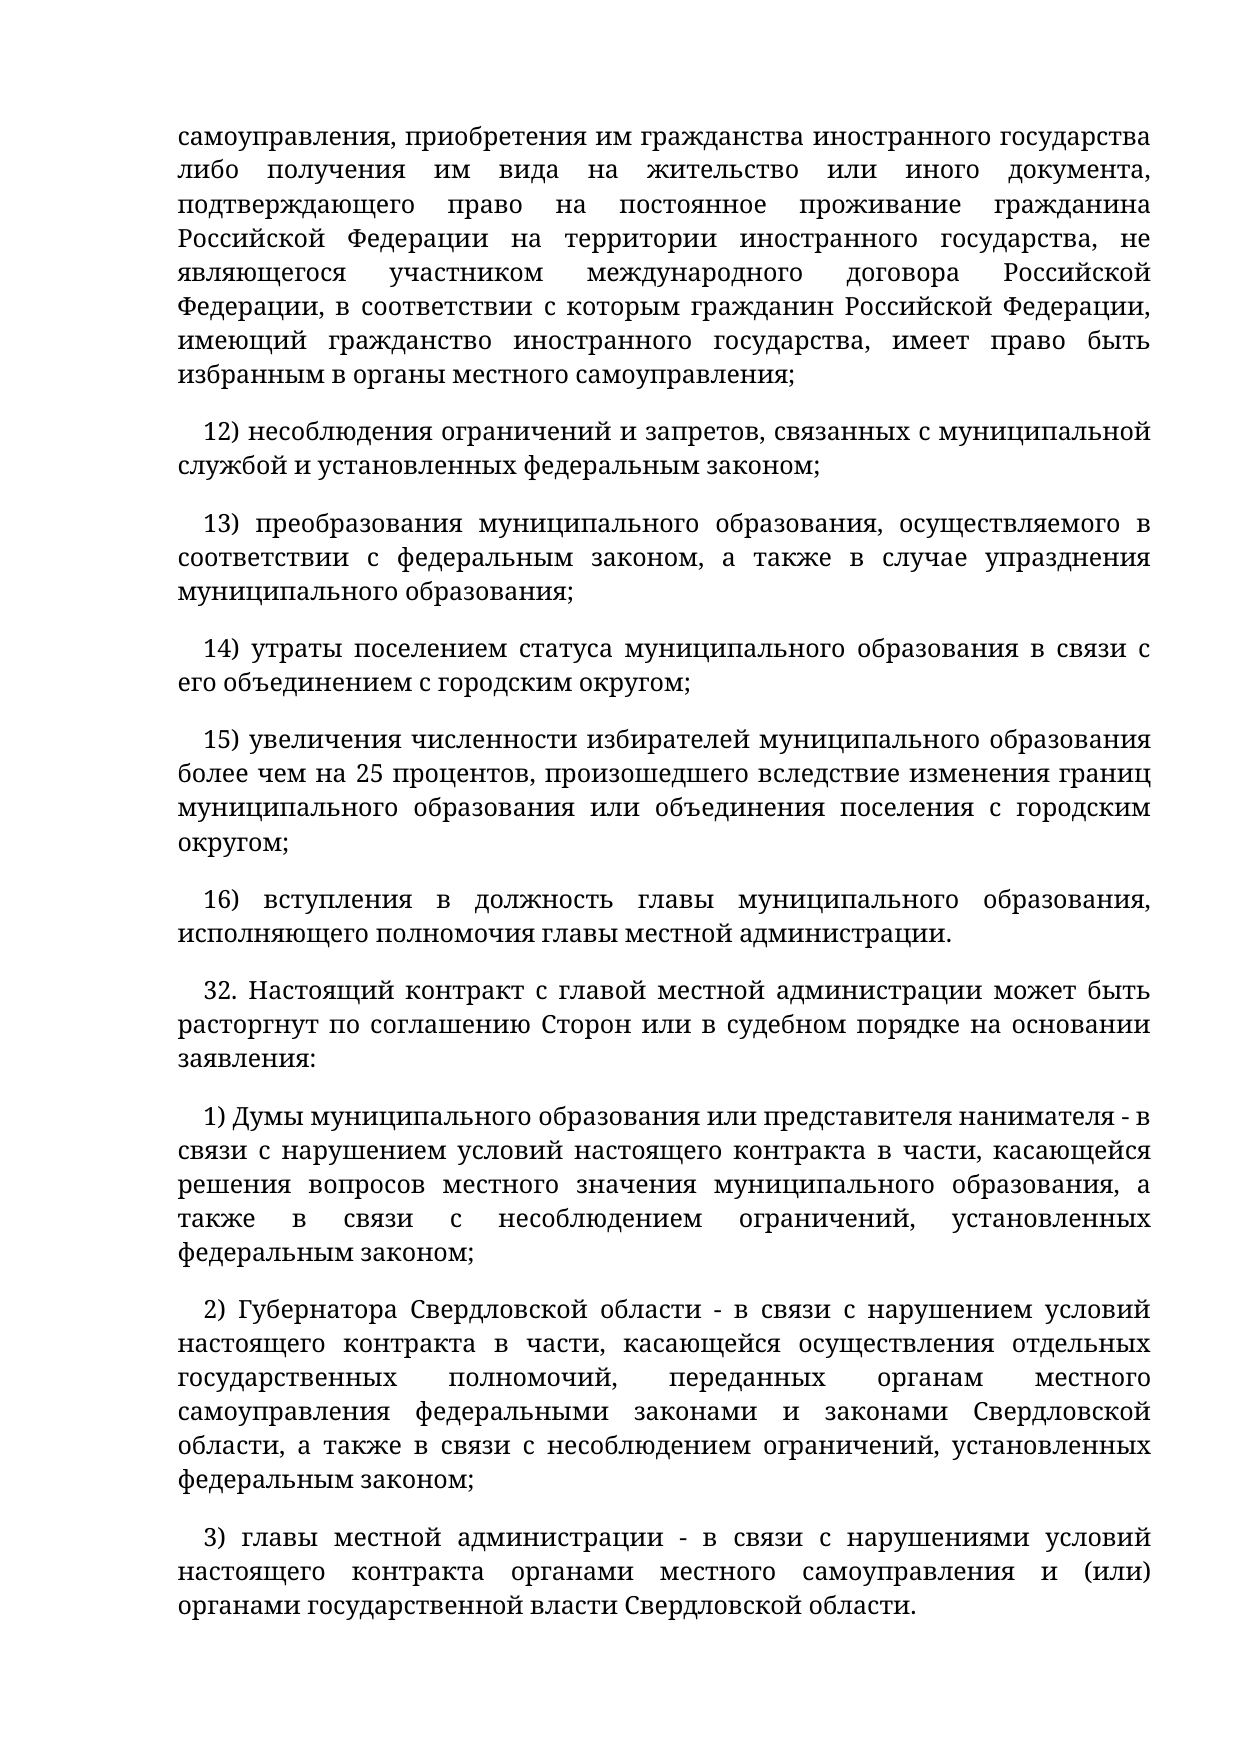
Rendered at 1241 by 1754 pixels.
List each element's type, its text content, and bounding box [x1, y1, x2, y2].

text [177, 118, 1152, 391]
text 16) вступления в должность главы муниципального образования, исполняющего полномочия главы местной администрации. [177, 881, 1152, 949]
text 14) утраты поселением статуса муниципального образования в связи с его объединением с городским округом; [177, 631, 1152, 699]
text 12) несоблюдения ограничений и запретов, связанных с муниципальной службой и установленных федеральным законом; [177, 414, 1152, 482]
text 13) преобразования муниципального образования, осуществляемого в соответствии с федеральным законом, а также в случае упразднения муниципального образования; [177, 505, 1152, 607]
text 1) Думы муниципального образования или представителя нанимателя - в связи с нарушением условий настоящего контракта в части, касающейся решения вопросов местного значения муниципального образования, а также в связи с несоблюдением ограничений, установленных федеральным законом; [177, 1098, 1152, 1268]
text 15) увеличения численности избирателей муниципального образования более чем на 25 процентов, произошедшего вследствие изменения границ муниципального образования или объединения поселения с городским округом; [177, 722, 1152, 858]
text 2) Губернатора Свердловской области - в связи с нарушением условий настоящего контракта в части, касающейся осуществления отдельных государственных полномочий, переданных органам местного самоуправления федеральными законами и законами Свердловской области, а также в связи с несоблюдением ограничений, установленных федеральным законом; [177, 1292, 1152, 1496]
text 3) главы местной администрации - в связи с нарушениями условий настоящего контракта органами местного самоуправления и (или) органами государственной власти Свердловской области. [177, 1519, 1152, 1622]
text 32. Настоящий контракт с главой местной администрации может быть расторгнут по соглашению Сторон или в судебном порядке на основании заявления: [177, 973, 1152, 1075]
